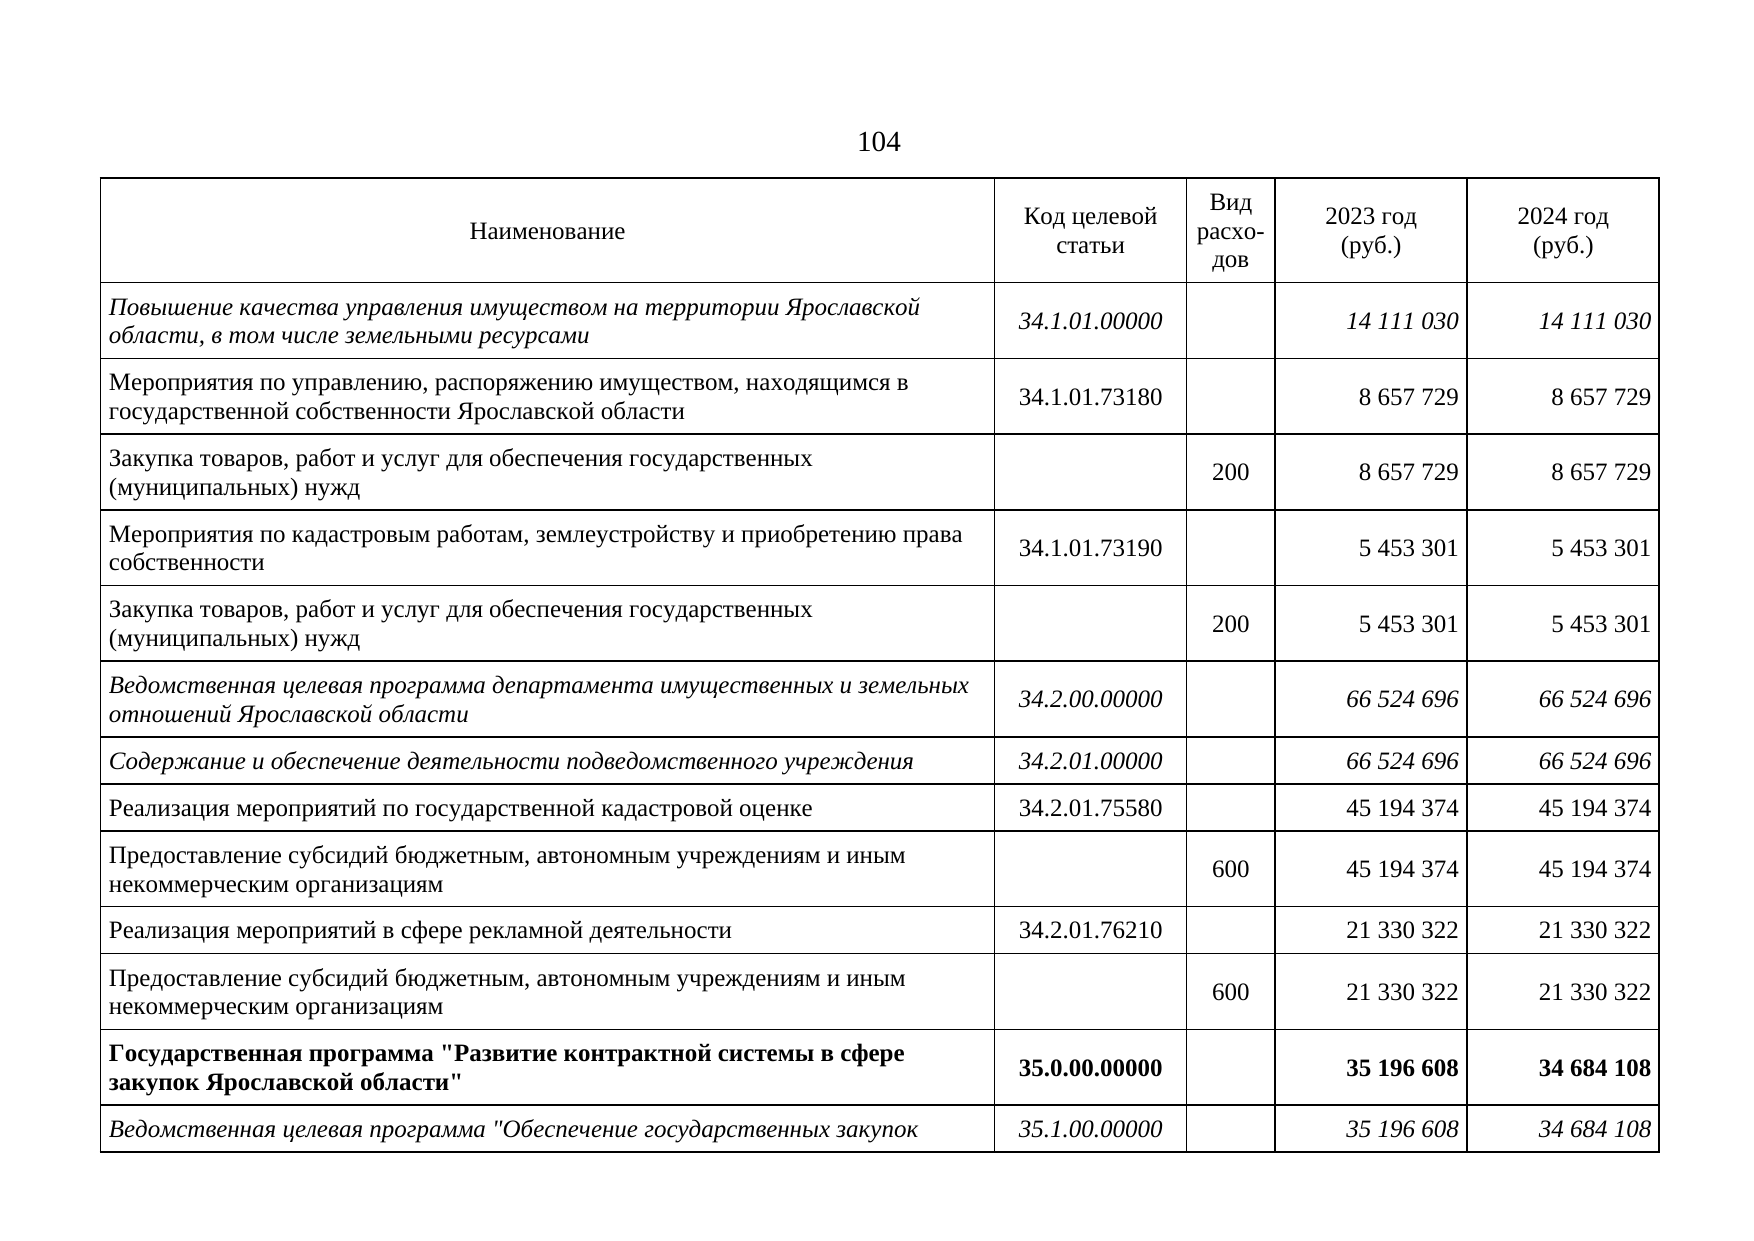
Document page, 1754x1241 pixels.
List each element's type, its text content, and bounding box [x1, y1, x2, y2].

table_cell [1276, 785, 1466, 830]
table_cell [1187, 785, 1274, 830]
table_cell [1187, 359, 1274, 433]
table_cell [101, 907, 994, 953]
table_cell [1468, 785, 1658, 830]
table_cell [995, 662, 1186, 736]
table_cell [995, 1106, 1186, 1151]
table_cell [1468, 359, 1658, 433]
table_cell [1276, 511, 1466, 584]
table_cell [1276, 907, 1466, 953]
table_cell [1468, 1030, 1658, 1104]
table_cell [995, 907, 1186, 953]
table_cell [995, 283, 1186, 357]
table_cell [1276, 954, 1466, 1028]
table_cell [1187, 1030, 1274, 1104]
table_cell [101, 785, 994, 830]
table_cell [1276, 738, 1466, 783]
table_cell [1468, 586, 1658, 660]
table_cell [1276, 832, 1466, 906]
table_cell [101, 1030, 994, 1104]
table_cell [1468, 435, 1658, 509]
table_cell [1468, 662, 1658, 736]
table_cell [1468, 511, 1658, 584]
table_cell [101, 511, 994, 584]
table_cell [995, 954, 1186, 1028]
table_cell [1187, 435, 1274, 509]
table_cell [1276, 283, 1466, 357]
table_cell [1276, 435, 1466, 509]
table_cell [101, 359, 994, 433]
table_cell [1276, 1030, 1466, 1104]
table_header Наименование [101, 179, 994, 282]
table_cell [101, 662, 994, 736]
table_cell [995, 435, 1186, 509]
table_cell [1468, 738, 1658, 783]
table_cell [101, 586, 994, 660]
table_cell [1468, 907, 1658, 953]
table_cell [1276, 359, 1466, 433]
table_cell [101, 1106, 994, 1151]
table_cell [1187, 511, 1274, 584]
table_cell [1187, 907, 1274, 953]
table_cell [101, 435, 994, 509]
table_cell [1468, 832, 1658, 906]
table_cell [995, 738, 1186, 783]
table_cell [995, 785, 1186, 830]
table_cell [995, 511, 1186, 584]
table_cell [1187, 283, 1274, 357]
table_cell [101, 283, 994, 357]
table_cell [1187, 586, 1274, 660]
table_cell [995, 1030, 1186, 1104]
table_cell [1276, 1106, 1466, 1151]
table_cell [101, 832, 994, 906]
table_header 2023 год (руб.) [1276, 179, 1466, 282]
table_header Код целевой статьи [995, 179, 1186, 282]
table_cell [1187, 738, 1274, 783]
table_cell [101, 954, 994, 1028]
table_header 2024 год (руб.) [1468, 179, 1658, 282]
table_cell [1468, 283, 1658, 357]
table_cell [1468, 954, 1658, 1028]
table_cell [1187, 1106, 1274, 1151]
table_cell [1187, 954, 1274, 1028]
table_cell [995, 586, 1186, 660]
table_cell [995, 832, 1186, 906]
table_header Вид расхо-дов [1187, 179, 1274, 282]
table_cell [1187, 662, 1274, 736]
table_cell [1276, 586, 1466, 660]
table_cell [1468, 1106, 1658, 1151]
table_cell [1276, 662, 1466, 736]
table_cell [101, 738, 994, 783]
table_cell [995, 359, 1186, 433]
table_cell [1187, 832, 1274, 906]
